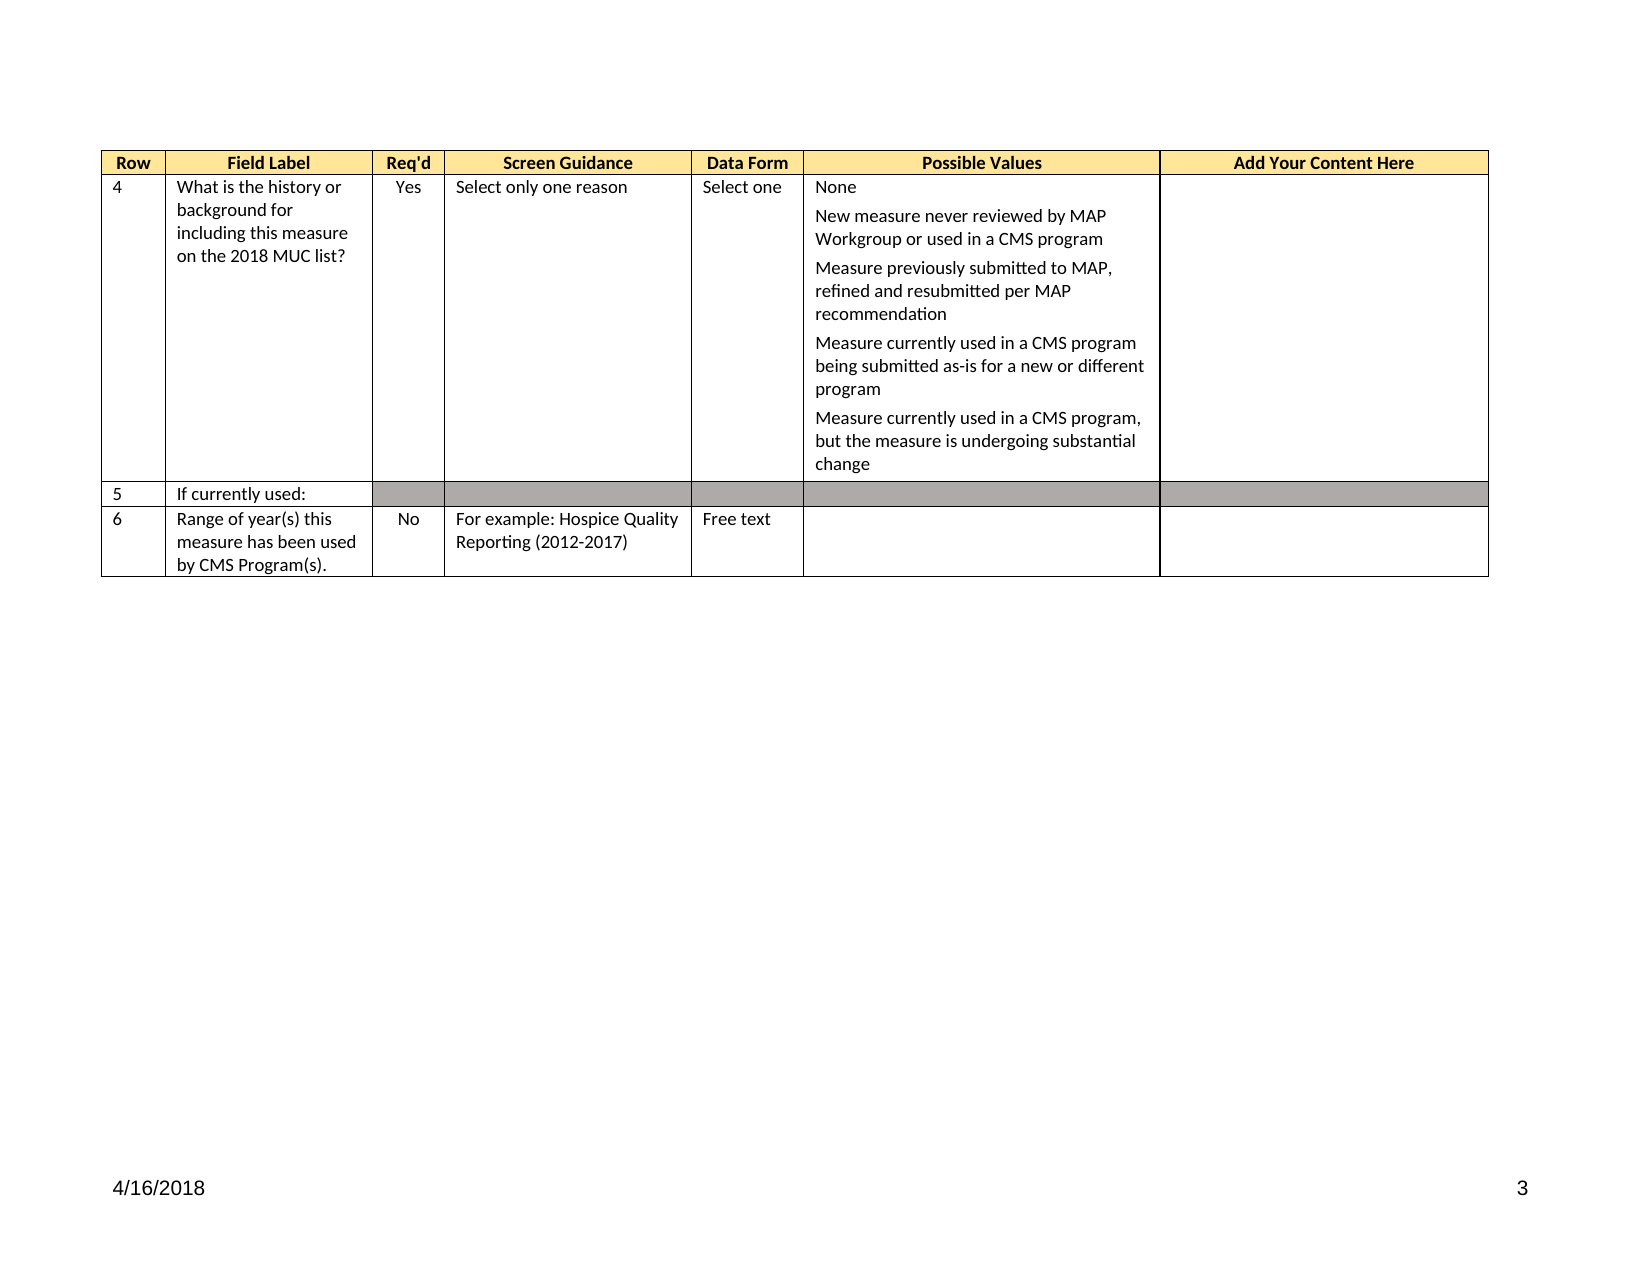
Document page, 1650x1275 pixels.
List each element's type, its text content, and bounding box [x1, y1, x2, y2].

table_cell Select only one reason [445, 175, 691, 481]
table_cell [804, 482, 1159, 506]
table_cell None New measure never reviewed by MAP Workgroup or used in a CMS program Measure previously submitted to MAP, refined and resubmitted per MAP recommendation Measure currently used in a CMS program being submitted as-is for a new or different program Measure currently used in a CMS program, but the measure is undergoing substantial change [804, 175, 1159, 481]
table_cell 4 [102, 175, 165, 481]
table_cell Select one [692, 175, 803, 481]
table_header Screen Guidance [445, 151, 691, 174]
table_cell For example: Hospice Quality Reporting (2012-2017) [445, 507, 691, 576]
table_cell Range of year(s) this measure has been used by CMS Program(s). [166, 507, 372, 576]
table_cell [1161, 507, 1488, 576]
table_cell Free text [692, 507, 803, 576]
table_cell [1161, 482, 1488, 506]
table_cell [1161, 175, 1488, 481]
table_header Data Form [692, 151, 803, 174]
table_header Row [102, 151, 165, 174]
table_cell [445, 482, 691, 506]
table_cell 6 [102, 507, 165, 576]
table_cell If currently used: [166, 482, 372, 506]
table_cell No [373, 507, 444, 576]
table_header Add Your Content Here [1161, 151, 1488, 174]
table_cell [692, 482, 803, 506]
table_cell [373, 482, 444, 506]
table_header Possible Values [804, 151, 1159, 174]
table_cell What is the history or background for including this measure on the 2018 MUC list? [166, 175, 372, 481]
table_cell Yes [373, 175, 444, 481]
table_header Field Label [166, 151, 372, 174]
table_header Req'd [373, 151, 444, 174]
table_cell [804, 507, 1159, 576]
table_cell 5 [102, 482, 165, 506]
